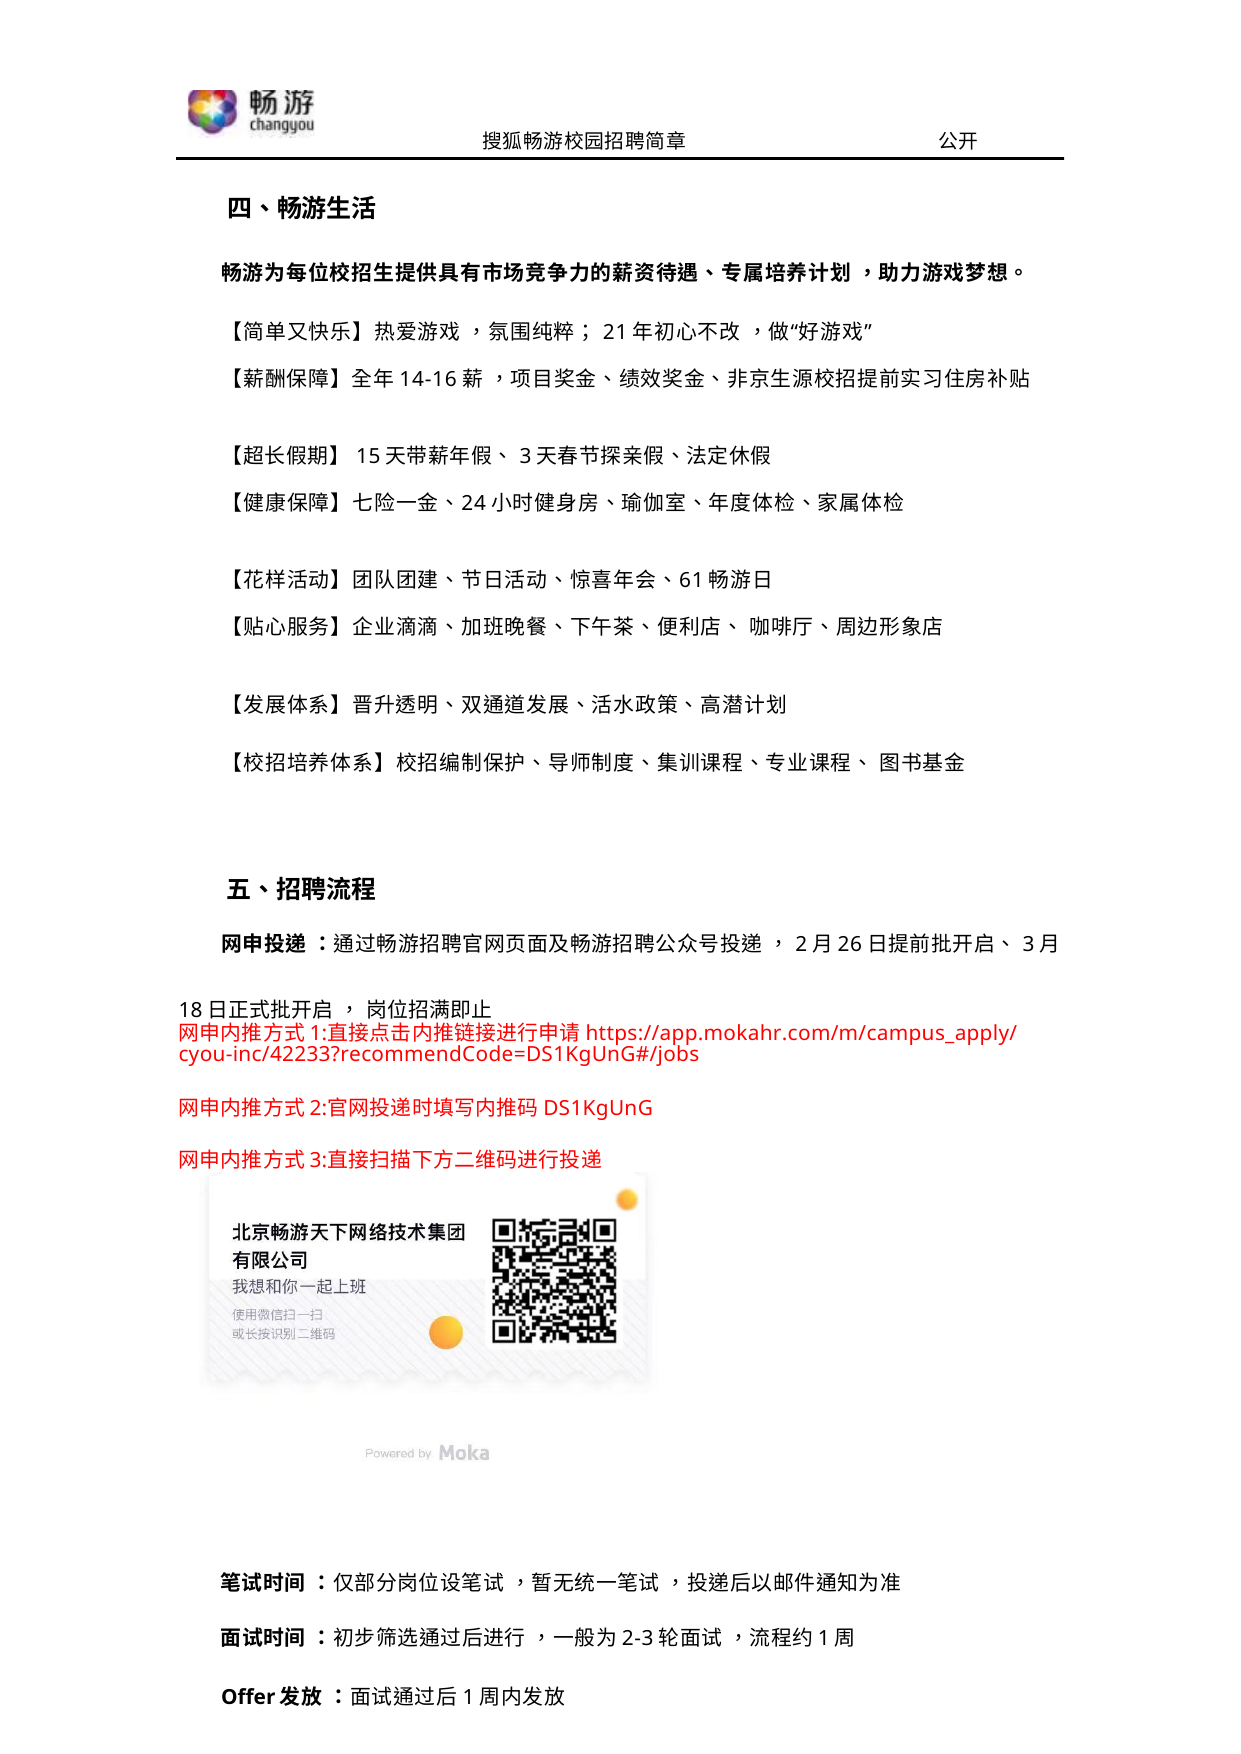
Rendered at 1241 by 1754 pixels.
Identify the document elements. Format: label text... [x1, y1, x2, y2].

text 【薪酬保障】全年14-16薪 ，项目奖金、绩效奖金、非京生源校招提前实习住房补贴 [222, 376, 1064, 442]
text 搜狐畅游校园招聘简章 [482, 132, 928, 153]
text 网申内推方式1:直接点击内推链接进行申请https://app.mokahr.com/m/campus_apply/cyou-inc/42233?recommendCode=DS1KgUnG#/jobs [178, 1022, 1064, 1067]
text Offer发放 ：面试通过后1周内发放 [221, 1682, 1064, 1710]
text 网申内推方式3:直接扫描下方二维码进行投递 [178, 1149, 1064, 1172]
text 18日正式批开启 ， 岗位招满即止 [178, 999, 1064, 1022]
text 【发展体系】晋升透明、双通道发展、活水政策、高潜计划 [222, 690, 1064, 718]
text 四、畅游生活 [228, 197, 1064, 222]
text 五、招聘流程 [227, 877, 1064, 903]
text 网申内推方式2:官网投递时填写内推码DS1KgUnG [178, 1096, 1064, 1120]
text 【花样活动】团队团建、节日活动、惊喜年会、61畅游日 [222, 566, 1064, 593]
text 畅游为每位校招生提供具有市场竞争力的薪资待遇、专属培养计划 ，助力游戏梦想。 [221, 262, 1064, 284]
text 面试时间 ：初步筛选通过后进行 ，一般为2-3轮面试 ，流程约1周 [220, 1627, 1064, 1649]
picture [178, 1172, 675, 1472]
text 【健康保障】七险一金、24小时健身房、瑜伽室、年度体检、家属体检 [222, 500, 1064, 566]
text 笔试时间 ：仅部分岗位设笔试 ，暂无统一笔试 ，投递后以邮件通知为准 [220, 1580, 1064, 1627]
text 网申投递 ：通过畅游招聘官网页面及畅游招聘公众号投递 ， 2月26日提前批开启、 3月 [221, 943, 1064, 999]
text 【简单又快乐】热爱游戏 ，氛围纯粹； 21年初心不改 ，做“好游戏” [222, 318, 1064, 345]
text 【校招培养体系】校招编制保护、导师制度、集训课程、专业课程、 图书基金 [222, 748, 1064, 776]
picture [187, 90, 315, 138]
text 【贴心服务】企业滴滴、加班晚餐、下午茶、便利店、 咖啡厅、周边形象店 [222, 624, 1064, 690]
text 【超长假期】 15天带薪年假、 3天春节探亲假、法定休假 [222, 442, 1064, 469]
text 公开 [938, 132, 1064, 153]
